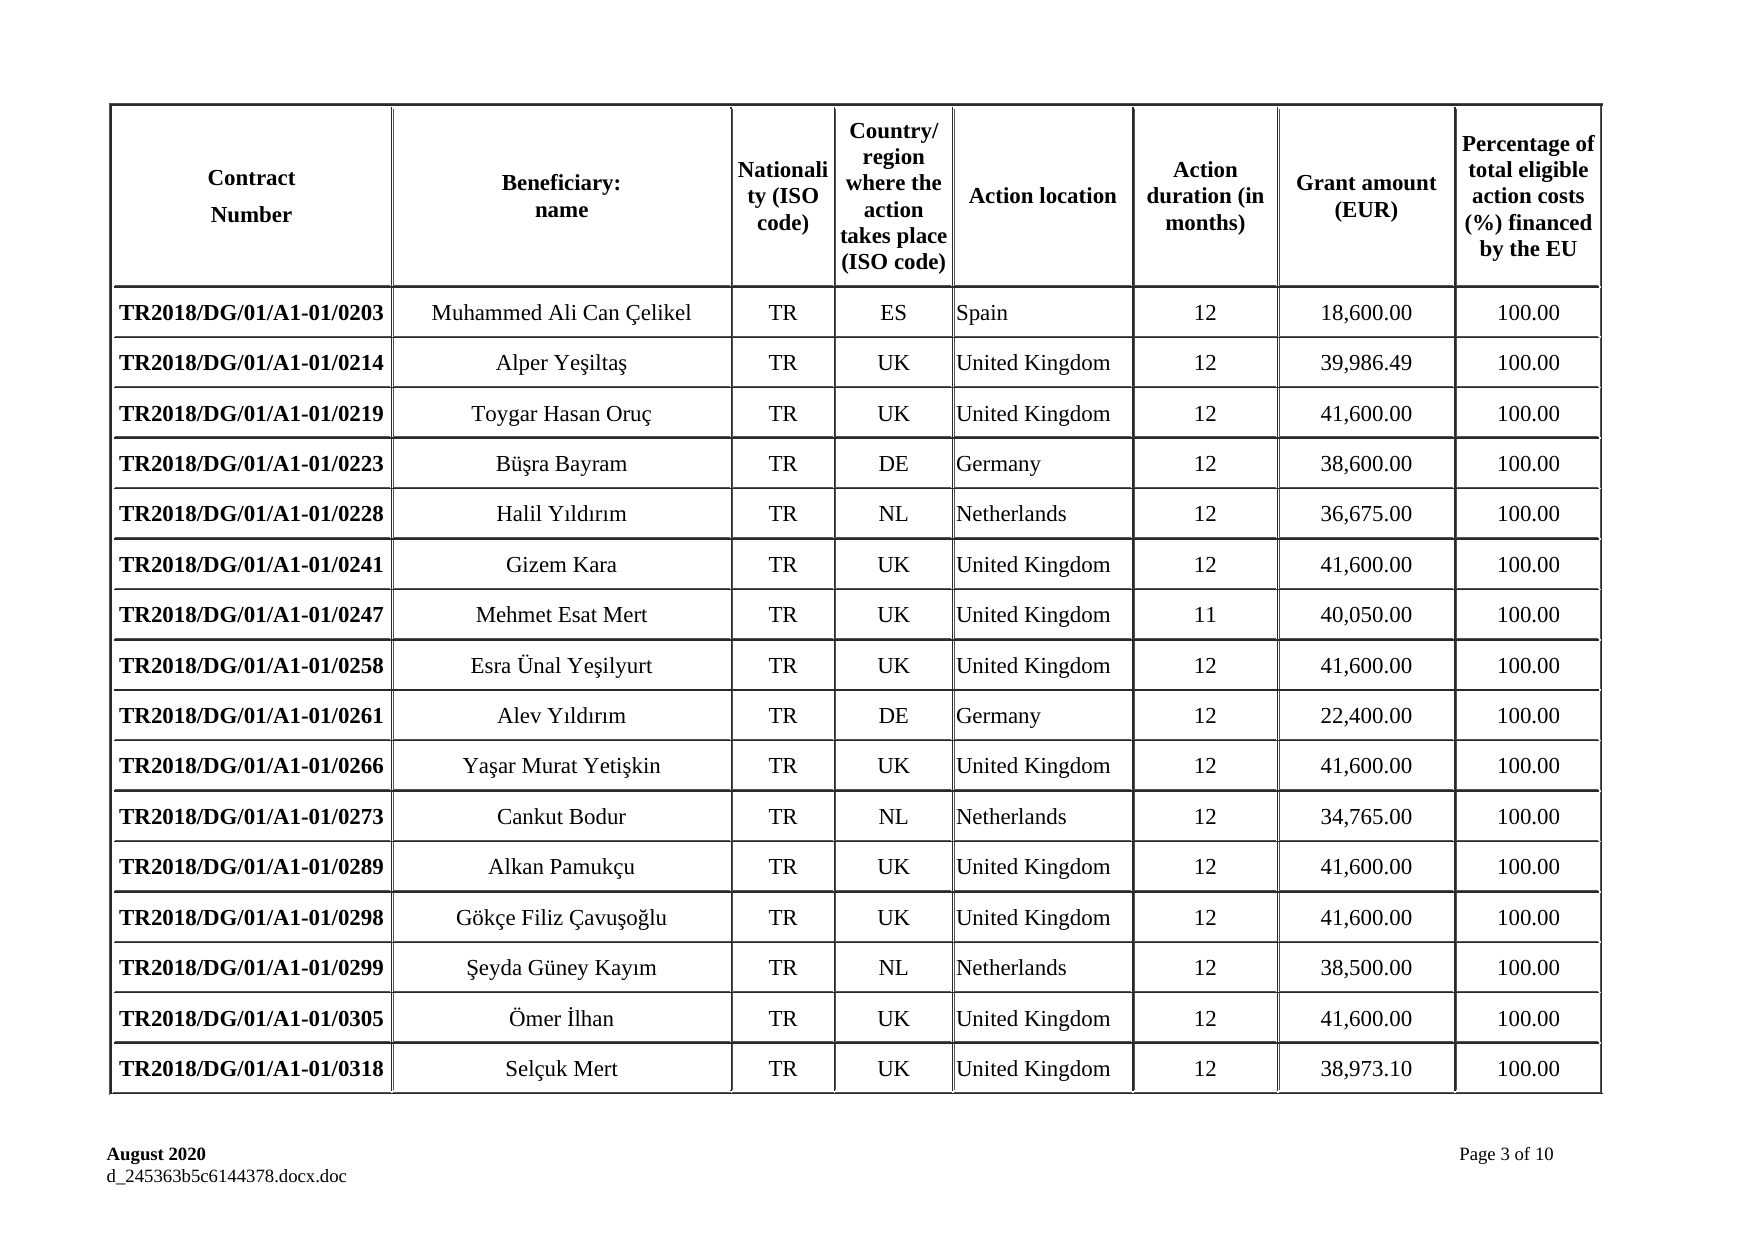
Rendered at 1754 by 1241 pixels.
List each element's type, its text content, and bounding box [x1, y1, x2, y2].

table_cell Gökçe Filiz Çavuşoğlu [394, 894, 730, 941]
table_header Nationality (ISO code) [731, 106, 834, 285]
table_cell United Kingdom [955, 642, 1131, 688]
table_cell 100.00 [1457, 285, 1601, 336]
table_cell ES [836, 289, 951, 336]
table_cell Toygar Hasan Oruç [394, 389, 730, 436]
table_cell 100.00 [1457, 840, 1601, 890]
table_cell NL [836, 490, 951, 537]
table_cell Alper Yeşiltaş [394, 339, 730, 386]
table_cell Gizem Kara [394, 541, 730, 588]
table_cell TR [733, 490, 833, 537]
table_cell TR2018/DG/01/A1-01/0305 [112, 991, 390, 1041]
table_cell Alkan Pamukçu [394, 843, 730, 890]
table_cell TR2018/DG/01/A1-01/0241 [112, 537, 390, 588]
table_cell Halil Yıldırım [394, 490, 730, 537]
table_cell TR [733, 591, 833, 638]
table_cell UK [836, 339, 951, 386]
table_cell 41,600.00 [1280, 994, 1453, 1041]
table_cell 36,675.00 [1280, 490, 1453, 537]
table_cell Selçuk Mert [392, 1045, 731, 1092]
table_cell Germany [955, 692, 1131, 739]
table_cell UK [836, 591, 951, 638]
table_cell UK [836, 389, 951, 436]
table_cell Netherlands [955, 490, 1131, 537]
table_cell DE [836, 440, 951, 487]
table_cell United Kingdom [955, 541, 1131, 588]
table_cell 12 [1135, 793, 1276, 840]
table_cell 41,600.00 [1280, 894, 1453, 941]
table_header Grant amount (EUR) [1278, 106, 1455, 285]
table_cell TR [733, 742, 833, 789]
table_cell 41,600.00 [1280, 843, 1453, 890]
table_cell Mehmet Esat Mert [394, 591, 730, 638]
table_cell Şeyda Güney Kayım [394, 944, 730, 991]
table_cell 100.00 [1457, 689, 1601, 739]
table_cell Spain [955, 289, 1131, 336]
table_cell UK [836, 742, 951, 789]
table_cell 12 [1135, 894, 1276, 941]
table_cell TR2018/DG/01/A1-01/0228 [112, 487, 390, 537]
table_cell TR [733, 843, 833, 890]
table_cell 41,600.00 [1280, 389, 1453, 436]
table_cell TR2018/DG/01/A1-01/0258 [112, 638, 390, 688]
table_cell TR2018/DG/01/A1-01/0261 [112, 689, 390, 739]
table_cell Germany [955, 440, 1131, 487]
table_cell 100.00 [1457, 537, 1601, 588]
table_cell 40,050.00 [1280, 591, 1453, 638]
table_cell TR2018/DG/01/A1-01/0273 [112, 789, 390, 840]
table_cell UK [836, 541, 951, 588]
table_cell Esra Ünal Yeşilyurt [394, 642, 730, 688]
table_cell 12 [1135, 541, 1276, 588]
table_cell TR [733, 541, 833, 588]
table_cell 100.00 [1457, 386, 1601, 436]
table_cell United Kingdom [955, 389, 1131, 436]
table_header Beneficiary: name [392, 107, 730, 285]
table_cell UK [836, 994, 951, 1041]
table_cell 100.00 [1457, 436, 1601, 487]
table_cell 100.00 [1457, 789, 1601, 840]
table_cell TR [733, 289, 833, 336]
table_cell 12 [1135, 742, 1276, 789]
table_header Action location [953, 106, 1133, 285]
table_cell 100.00 [1457, 638, 1601, 688]
table_header Contract Number [113, 106, 392, 285]
table_cell 12 [1135, 440, 1276, 487]
table_cell TR2018/DG/01/A1-01/0203 [112, 285, 390, 336]
table_cell 12 [1135, 289, 1276, 336]
table_cell UK [836, 642, 951, 688]
table_cell 100.00 [1457, 941, 1601, 991]
table_cell 11 [1135, 591, 1276, 638]
table_cell TR2018/DG/01/A1-01/0289 [112, 840, 390, 890]
table_cell Cankut Bodur [394, 793, 730, 840]
table_cell TR2018/DG/01/A1-01/0247 [112, 588, 390, 638]
table_cell UK [836, 843, 951, 890]
table_cell TR2018/DG/01/A1-01/0214 [112, 336, 390, 386]
table_cell 12 [1135, 843, 1276, 890]
table_cell 22,400.00 [1280, 692, 1453, 739]
table_cell TR2018/DG/01/A1-01/0223 [112, 436, 390, 487]
table_cell TR2018/DG/01/A1-01/0266 [112, 739, 390, 789]
table_cell 100.00 [1457, 336, 1601, 386]
table_cell TR [733, 944, 833, 991]
table_cell TR2018/DG/01/A1-01/0318 [112, 1041, 392, 1092]
table_cell Muhammed Ali Can Çelikel [394, 289, 730, 336]
table_cell 34,765.00 [1280, 793, 1453, 840]
table_cell TR [733, 642, 833, 688]
table_cell Yaşar Murat Yetişkin [394, 742, 730, 789]
table_cell Netherlands [955, 793, 1131, 840]
table_cell 41,600.00 [1280, 541, 1453, 588]
table_cell 18,600.00 [1280, 289, 1453, 336]
table_cell 38,500.00 [1280, 944, 1453, 991]
table_cell United Kingdom [955, 843, 1131, 890]
table_cell TR [733, 994, 833, 1041]
table_cell TR [733, 894, 833, 941]
table_cell TR [733, 339, 833, 386]
table_cell 100.00 [1457, 890, 1601, 941]
table_cell 12 [1135, 692, 1276, 739]
table_cell TR2018/DG/01/A1-01/0299 [112, 941, 390, 991]
table_cell 100.00 [1457, 487, 1601, 537]
table_cell UK [835, 1045, 953, 1092]
table_header Percentage of total eligible action costs (%) financed by the EU [1456, 107, 1600, 285]
table_cell TR2018/DG/01/A1-01/0298 [112, 890, 390, 941]
table_cell Netherlands [955, 944, 1131, 991]
table_cell TR [731, 1045, 834, 1092]
table_cell United Kingdom [955, 591, 1131, 638]
table_cell NL [836, 944, 951, 991]
table_cell 100.00 [1455, 1041, 1601, 1092]
table_cell 12 [1135, 994, 1276, 1041]
table_header Action duration (in months) [1134, 106, 1278, 285]
table_cell Büşra Bayram [394, 440, 730, 487]
table_cell UK [836, 894, 951, 941]
table_cell 100.00 [1457, 588, 1601, 638]
table_cell 12 [1135, 389, 1276, 436]
table_cell United Kingdom [953, 1045, 1133, 1092]
table_cell United Kingdom [955, 339, 1131, 386]
table_cell DE [836, 692, 951, 739]
table_cell 12 [1135, 339, 1276, 386]
table_cell TR2018/DG/01/A1-01/0219 [112, 386, 390, 436]
table_header Country/region where the action takes place (ISO code) [835, 106, 953, 285]
table_cell United Kingdom [955, 894, 1131, 941]
table_cell 100.00 [1457, 991, 1601, 1041]
table_cell 12 [1135, 490, 1276, 537]
table_cell TR [733, 692, 833, 739]
table_cell 38,600.00 [1280, 440, 1453, 487]
table_cell Alev Yıldırım [394, 692, 730, 739]
table_cell TR [733, 389, 833, 436]
table_cell Ömer İlhan [394, 994, 730, 1041]
table_cell United Kingdom [955, 742, 1131, 789]
table_cell United Kingdom [955, 994, 1131, 1041]
table_cell 12 [1133, 1045, 1278, 1092]
table_cell 12 [1135, 642, 1276, 688]
table_cell TR [733, 440, 833, 487]
table_cell 39,986.49 [1280, 339, 1453, 386]
table_cell 38,973.10 [1278, 1045, 1455, 1092]
table_cell NL [836, 793, 951, 840]
table_cell 12 [1135, 944, 1276, 991]
table_cell 100.00 [1457, 739, 1601, 789]
table_cell 41,600.00 [1280, 742, 1453, 789]
table_cell TR [733, 793, 833, 840]
table_cell 41,600.00 [1280, 642, 1453, 688]
